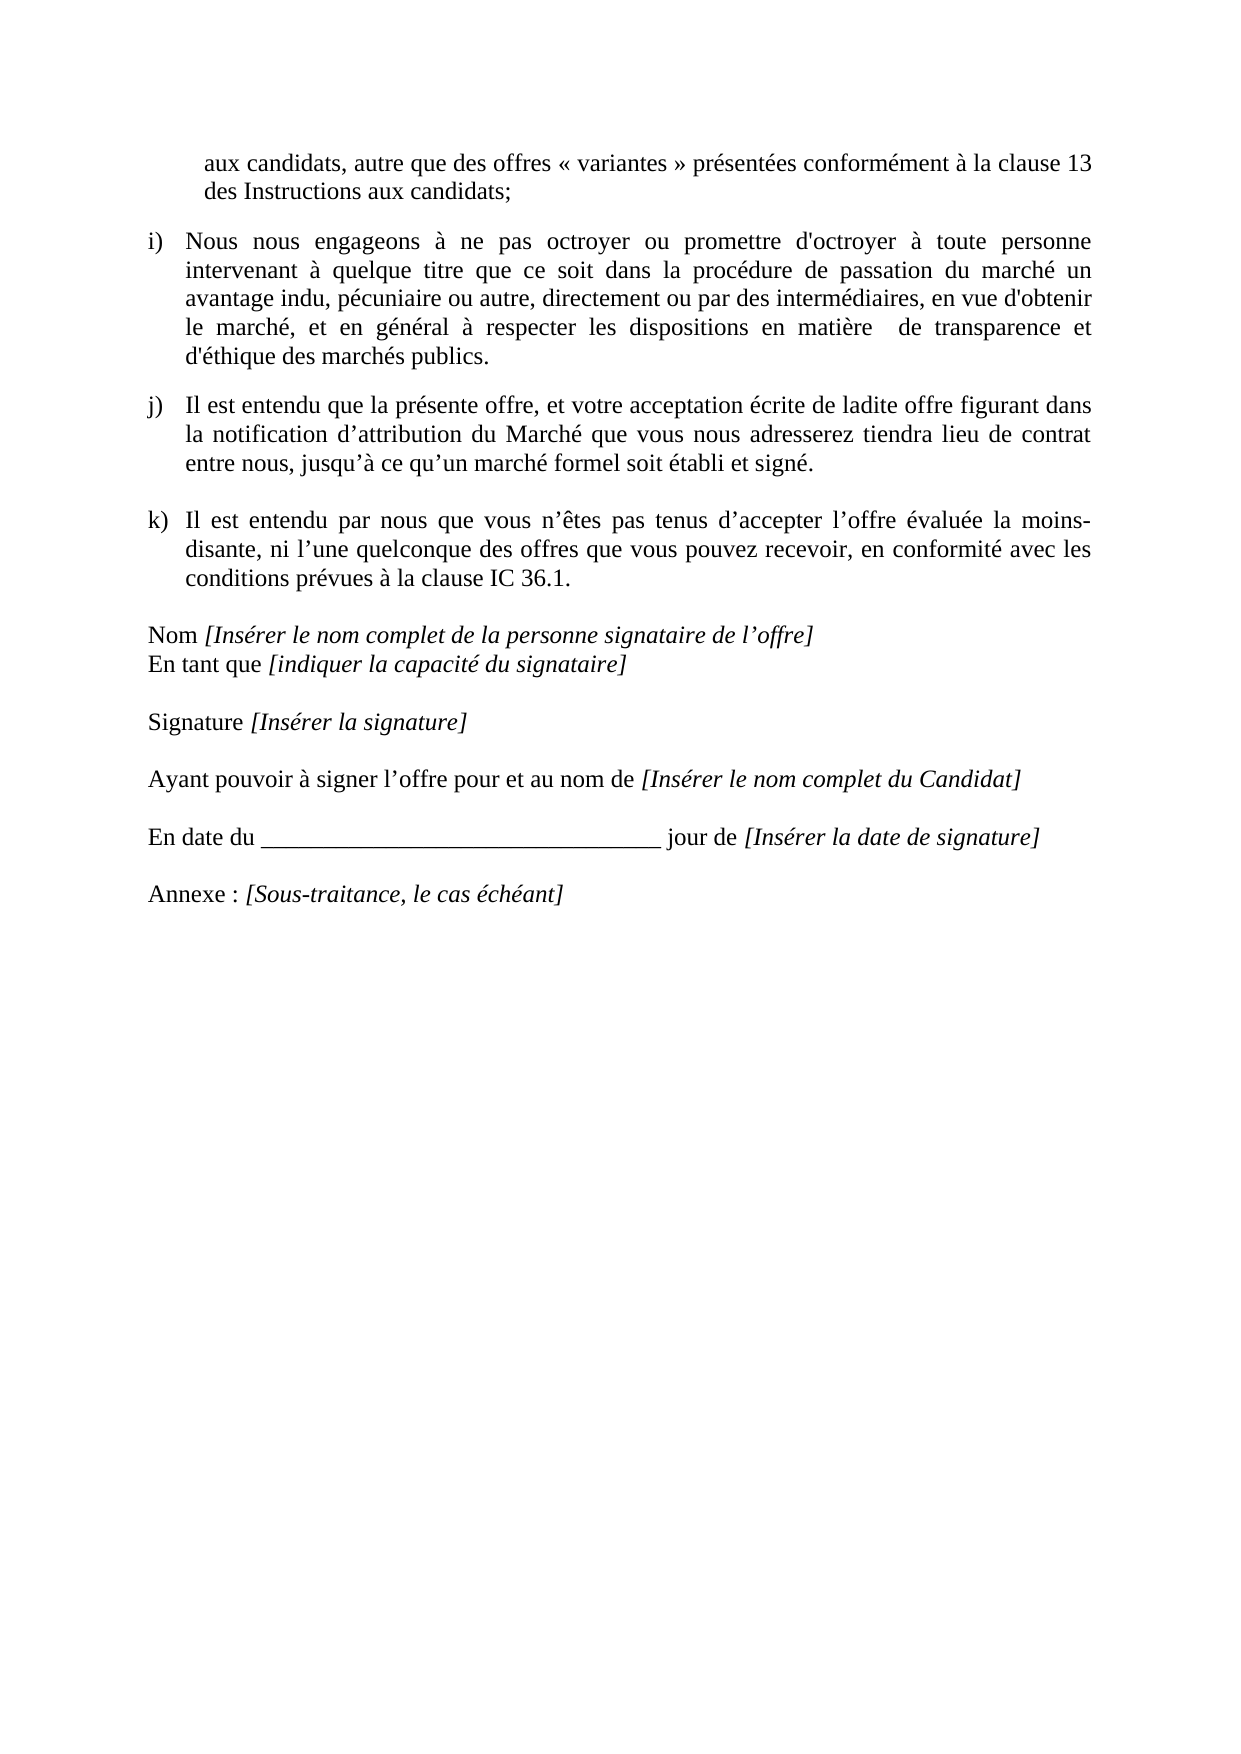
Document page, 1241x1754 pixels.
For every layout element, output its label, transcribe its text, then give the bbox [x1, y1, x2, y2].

list Il est entendu que la présente offre, et votre acceptation écrite de ladite offre figurant dans la notification d’attribution du Marché que vous nous adresserez tiendra lieu de contrat entre nous, jusqu’à ce qu’un marché formel soit établi et signé. [148, 391, 1093, 477]
text En date du ________________________________ jour de [Insérer la date de signature] [148, 822, 1093, 851]
text Annexe : [Sous-traitance, le cas échéant] [148, 879, 1093, 908]
list Nous nous engageons à ne pas octroyer ou promettre d'octroyer à toute personne intervenant à quelque titre que ce soit dans la procédure de passation du marché un avantage indu, pécuniaire ou autre, directement ou par des intermédiaires, en vue d'obtenir le marché, et en général à respecter les dispositions en matière de transparence et d'éthique des marchés publics. [148, 226, 1093, 370]
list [148, 148, 1093, 205]
text Nom [Insérer le nom complet de la personne signataire de l’offre] [148, 621, 1093, 649]
text Ayant pouvoir à signer l’offre pour et au nom de [Insérer le nom complet du Candidat] [148, 764, 1093, 793]
list Il est entendu par nous que vous n’êtes pas tenus d’accepter l’offre évaluée la moins- disante, ni l’une quelconque des offres que vous pouvez recevoir, en conformité avec les conditions prévues à la clause IC 36.1. [148, 506, 1093, 592]
text Signature [Insérer la signature] [148, 707, 1093, 736]
text En tant que [indiquer la capacité du signataire] [148, 649, 1093, 678]
